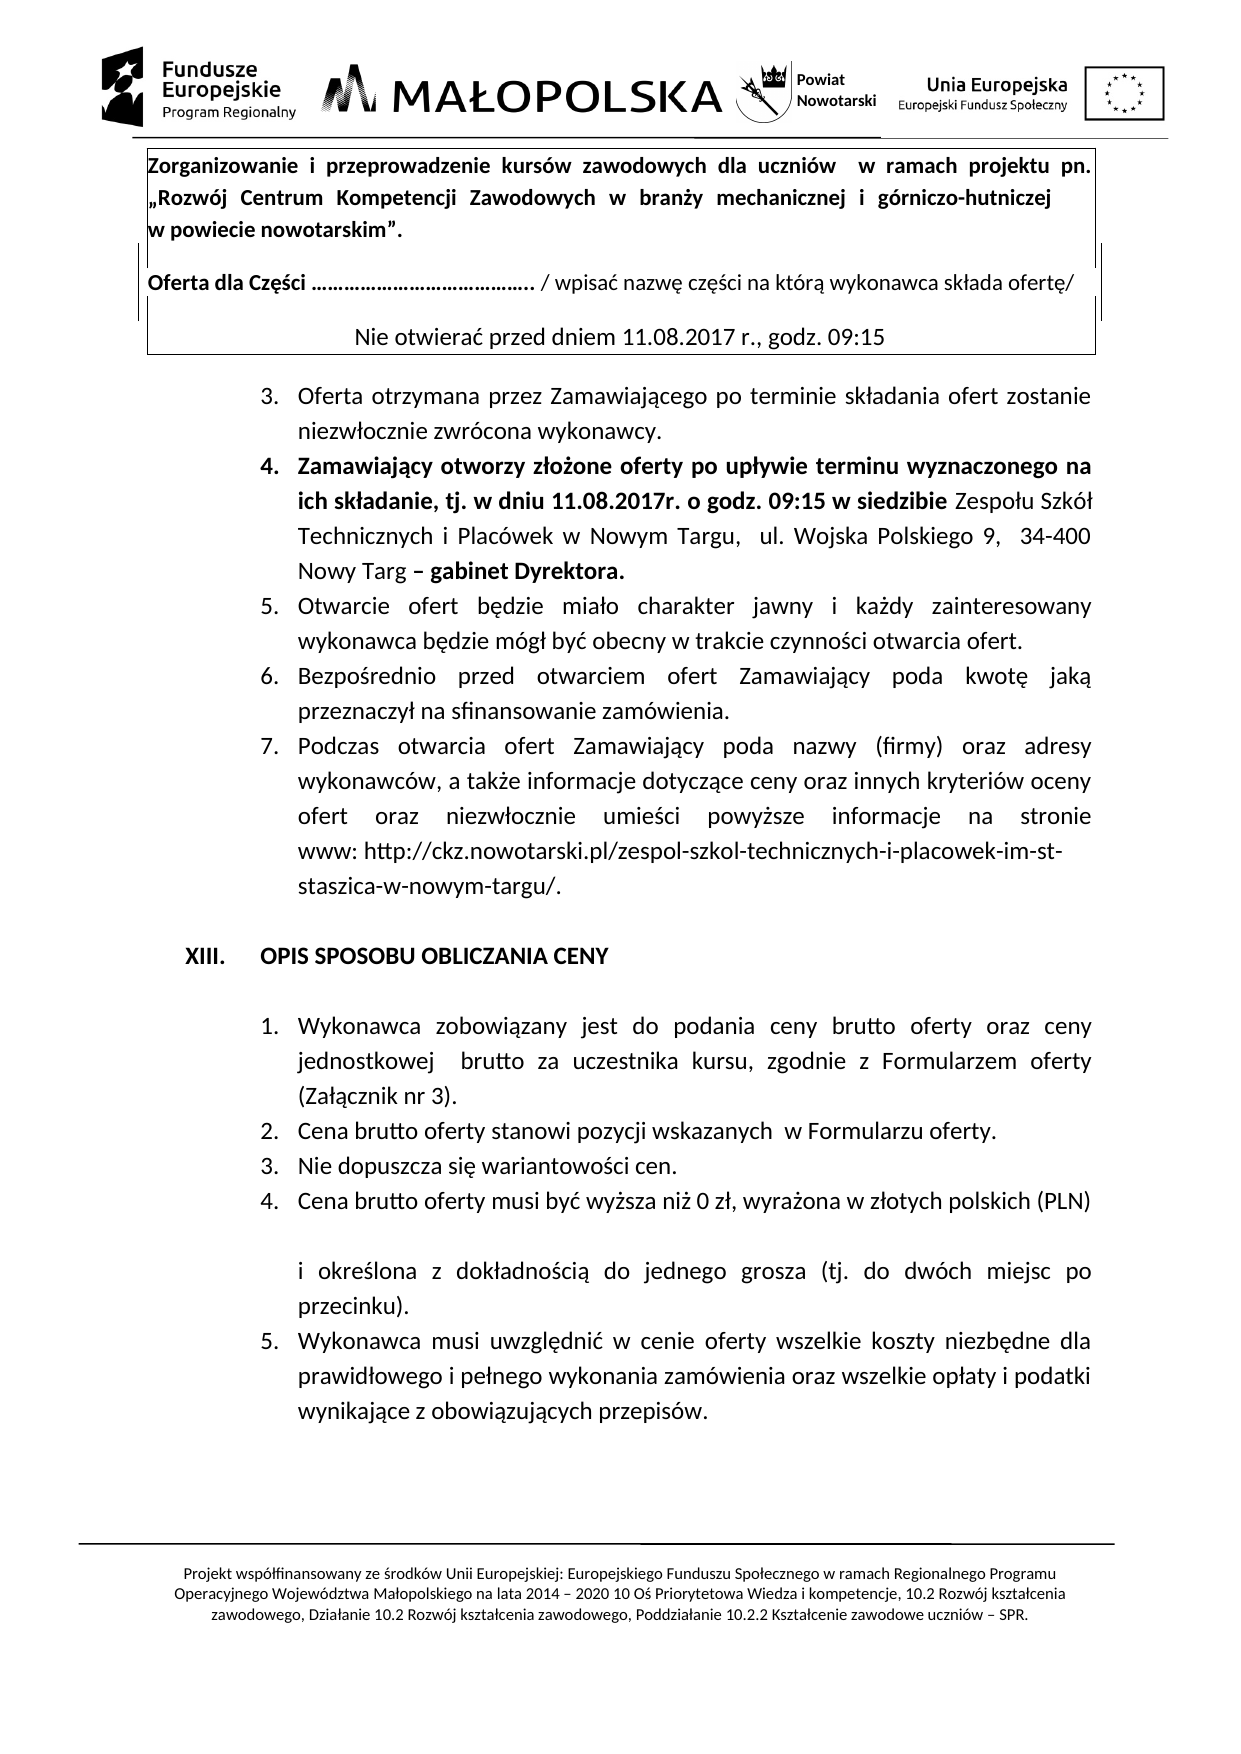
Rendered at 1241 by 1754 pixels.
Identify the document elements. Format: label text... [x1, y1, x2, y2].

list Wykonawca zobowiązany jest do podania ceny brutto oferty oraz ceny jednostkowej brutto za uczestnika kursu, zgodnie z Formularzem oferty (Załącznik nr 3). [260, 1010, 1093, 1111]
list Podczas otwarcia ofert Zamawiający poda nazwy (firmy) oraz adresy wykonawców, a także informacje dotyczące ceny oraz innych kryteriów oceny ofert oraz niezwłocznie umieści powyższe informacje na stronie www: http://ckz.nowotarski.pl/zespol-szkol-technicznych-i-placowek-im-st-staszica-w-nowym-targu/. [260, 730, 1093, 901]
text Oferta dla Części ………………………………….. / wpisać nazwę części na którą wykonawca składa ofertę/ [139, 265, 1101, 296]
list Otwarcie ofert będzie miało charakter jawny i każdy zainteresowany wykonawca będzie mógł być obecny w trakcie czynności otwarcia ofert. [260, 590, 1093, 656]
list Bezpośrednio przed otwarciem ofert Zamawiający poda kwotę jaką przeznaczył na sfinansowanie zamówienia. [260, 660, 1093, 726]
list Oferta otrzymana przez Zamawiającego po terminie składania ofert zostanie niezwłocznie zwrócona wykonawcy. [260, 380, 1093, 446]
picture [881, 48, 1182, 138]
text Nie otwierać przed dniem 11.08.2017 r., godz. 09:15 [148, 318, 1095, 354]
list Nie dopuszcza się wariantowości cen. [260, 1150, 1093, 1181]
list Wykonawca musi uwzględnić w cenie oferty wszelkie koszty niezbędne dla prawidłowego i pełnego wykonania zamówienia oraz wszelkie opłaty i podatki wynikające z obowiązujących przepisów. [260, 1325, 1093, 1426]
text Zorganizowanie i przeprowadzenie kursów zawodowych dla uczniów w ramach projektu pn. „Rozwój Centrum Kompetencji Zawodowych w branży mechanicznej i górniczo-hutniczej w powiecie nowotarskim”. [148, 149, 1095, 243]
list Cena brutto oferty musi być wyższa niż 0 zł, wyrażona w złotych polskich (PLN) i określona z dokładnością do jednego grosza (tj. do dwóch miejsc po przecinku). [260, 1185, 1093, 1321]
list OPIS SPOSOBU OBLICZANIA CENY [185, 940, 1093, 971]
list Cena brutto oferty stanowi pozycji wskazanych w Formularzu oferty. [260, 1115, 1093, 1146]
picture [81, 26, 729, 147]
list Zamawiający otworzy złożone oferty po upływie terminu wyznaczonego na ich składanie, tj. w dniu 11.08.2017r. o godz. 09:15 w siedzibie Zespołu Szkół Technicznych i Placówek w Nowym Targu, ul. Wojska Polskiego 9, 34-400 Nowy Targ – gabinet Dyrektora. [260, 450, 1093, 586]
